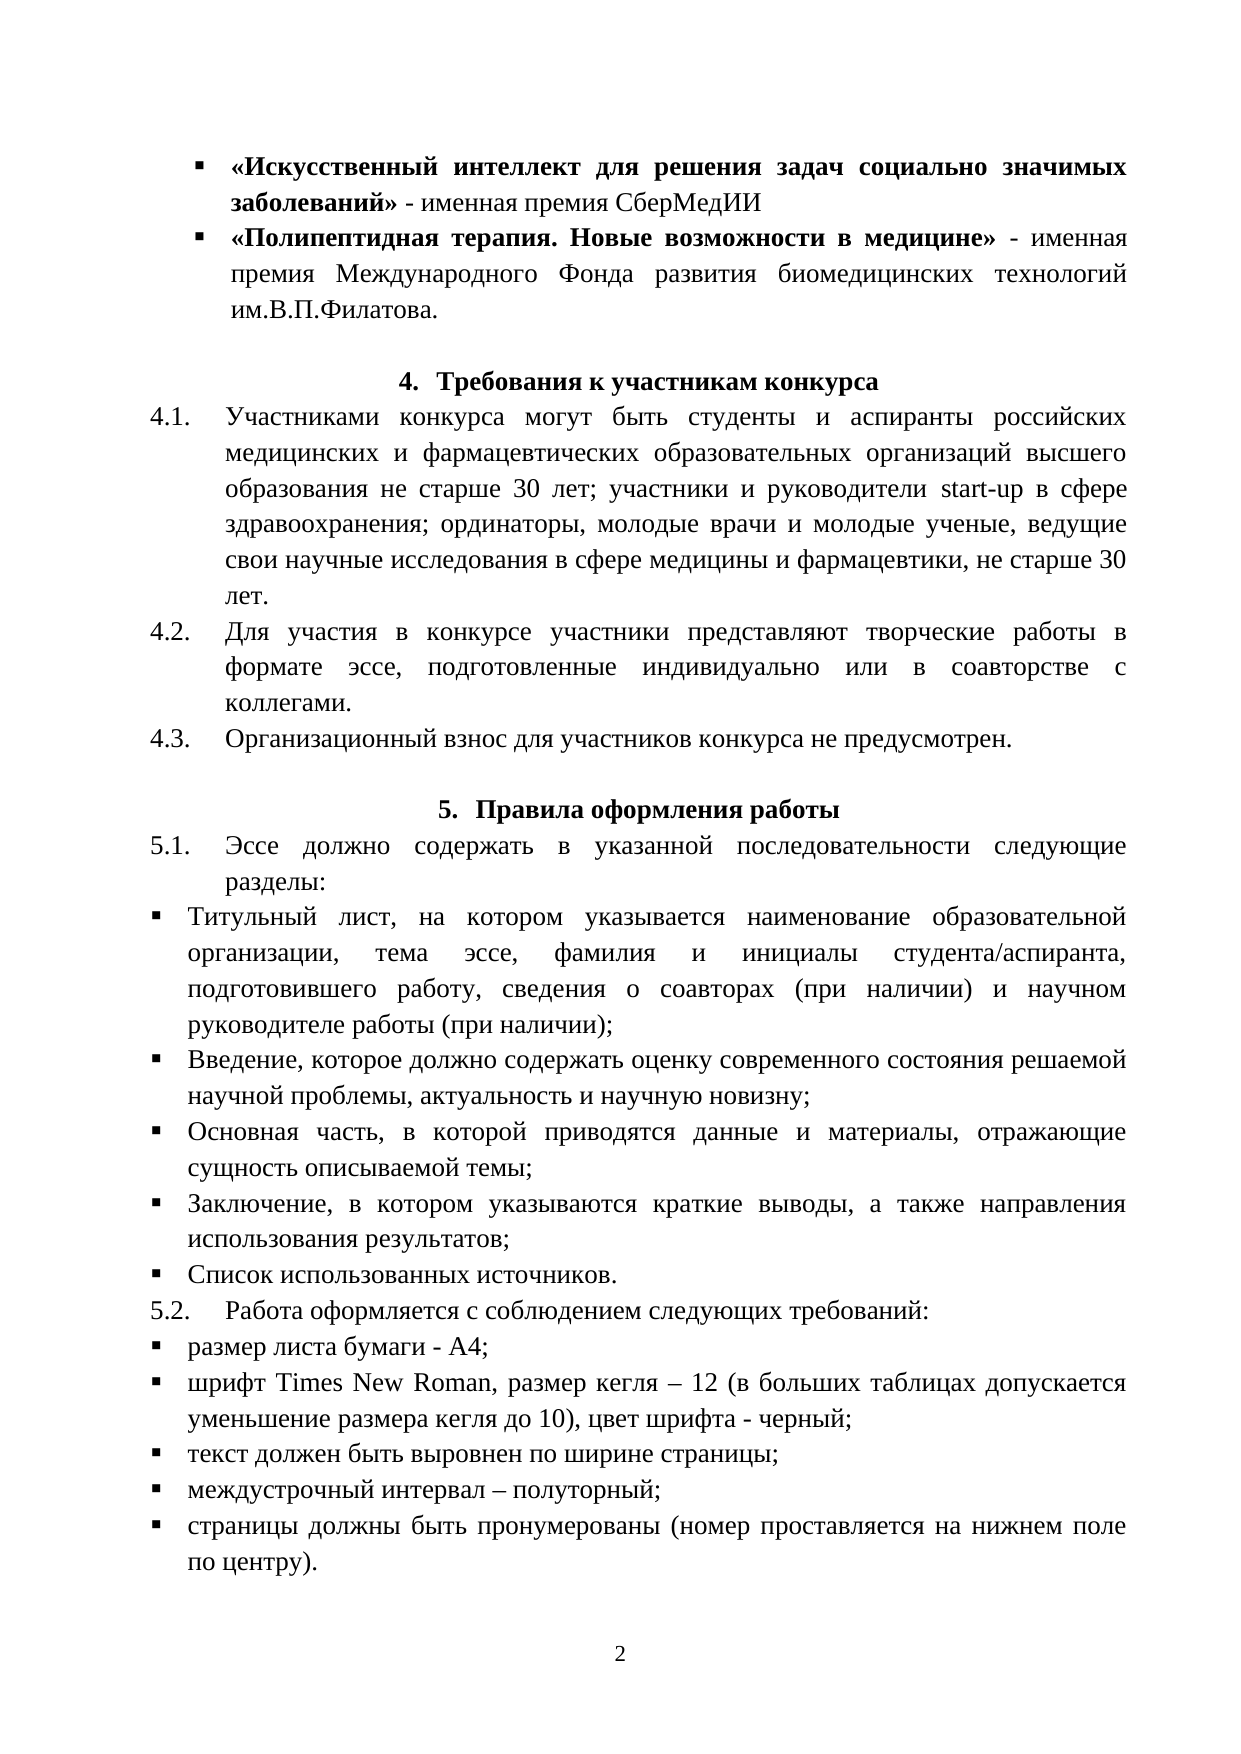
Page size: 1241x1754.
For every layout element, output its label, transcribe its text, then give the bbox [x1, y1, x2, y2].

list размер листа бумаги - А4; [150, 1330, 1128, 1361]
list Список использованных источников. [150, 1258, 1128, 1289]
list Введение, которое должно содержать оценку современного состояния решаемой научной проблемы, актуальность и научную новизну; [150, 1043, 1128, 1111]
list текст должен быть выровнен по ширине страницы; [150, 1437, 1128, 1469]
list междустрочный интервал – полуторный; [150, 1473, 1128, 1504]
list Основная часть, в которой приводятся данные и материалы, отражающие сущность описываемой темы; [150, 1115, 1128, 1182]
list Для участия в конкурсе участники представляют творческие работы в формате эссе, подготовленные индивидуально или в соавторстве с коллегами. [150, 615, 1128, 717]
list Эссе должно содержать в указанной последовательности следующие разделы: [150, 829, 1128, 896]
list Правила оформления работы [150, 793, 1128, 824]
list Организационный взнос для участников конкурса не предусмотрен. [150, 722, 1128, 753]
list «Искусственный интеллект для решения задач социально значимых заболеваний» - именная премия СберМедИИ [193, 150, 1128, 217]
list Участниками конкурса могут быть студенты и аспиранты российских медицинских и фармацевтических образовательных организаций высшего образования не старше 30 лет; участники и руководители start-up в сфере здравоохранения; ординаторы, молодые врачи и молодые ученые, ведущие свои научные исследования в сфере медицины и фармацевтики, не старше 30 лет. [150, 400, 1128, 610]
list шрифт Times New Roman, размер кегля – 12 (в больших таблицах допускается уменьшение размера кегля до 10), цвет шрифта - черный; [150, 1366, 1128, 1433]
list Титульный лист, на котором указывается наименование образовательной организации, тема эссе, фамилия и инициалы студента/аспиранта, подготовившего работу, сведения о соавторах (при наличии) и научном руководителе работы (при наличии); [150, 901, 1128, 1039]
list Требования к участникам конкурса [150, 364, 1128, 396]
list Заключение, в котором указываются краткие выводы, а также направления использования результатов; [150, 1187, 1128, 1254]
list страницы должны быть пронумерованы (номер проставляется на нижнем поле по центру). [150, 1509, 1128, 1576]
list «Полипептидная терапия. Новые возможности в медицине» - именная премия Международного Фонда развития биомедицинских технологий им.В.П.Филатова. [193, 222, 1128, 324]
list Работа оформляется с соблюдением следующих требований: [150, 1294, 1128, 1325]
